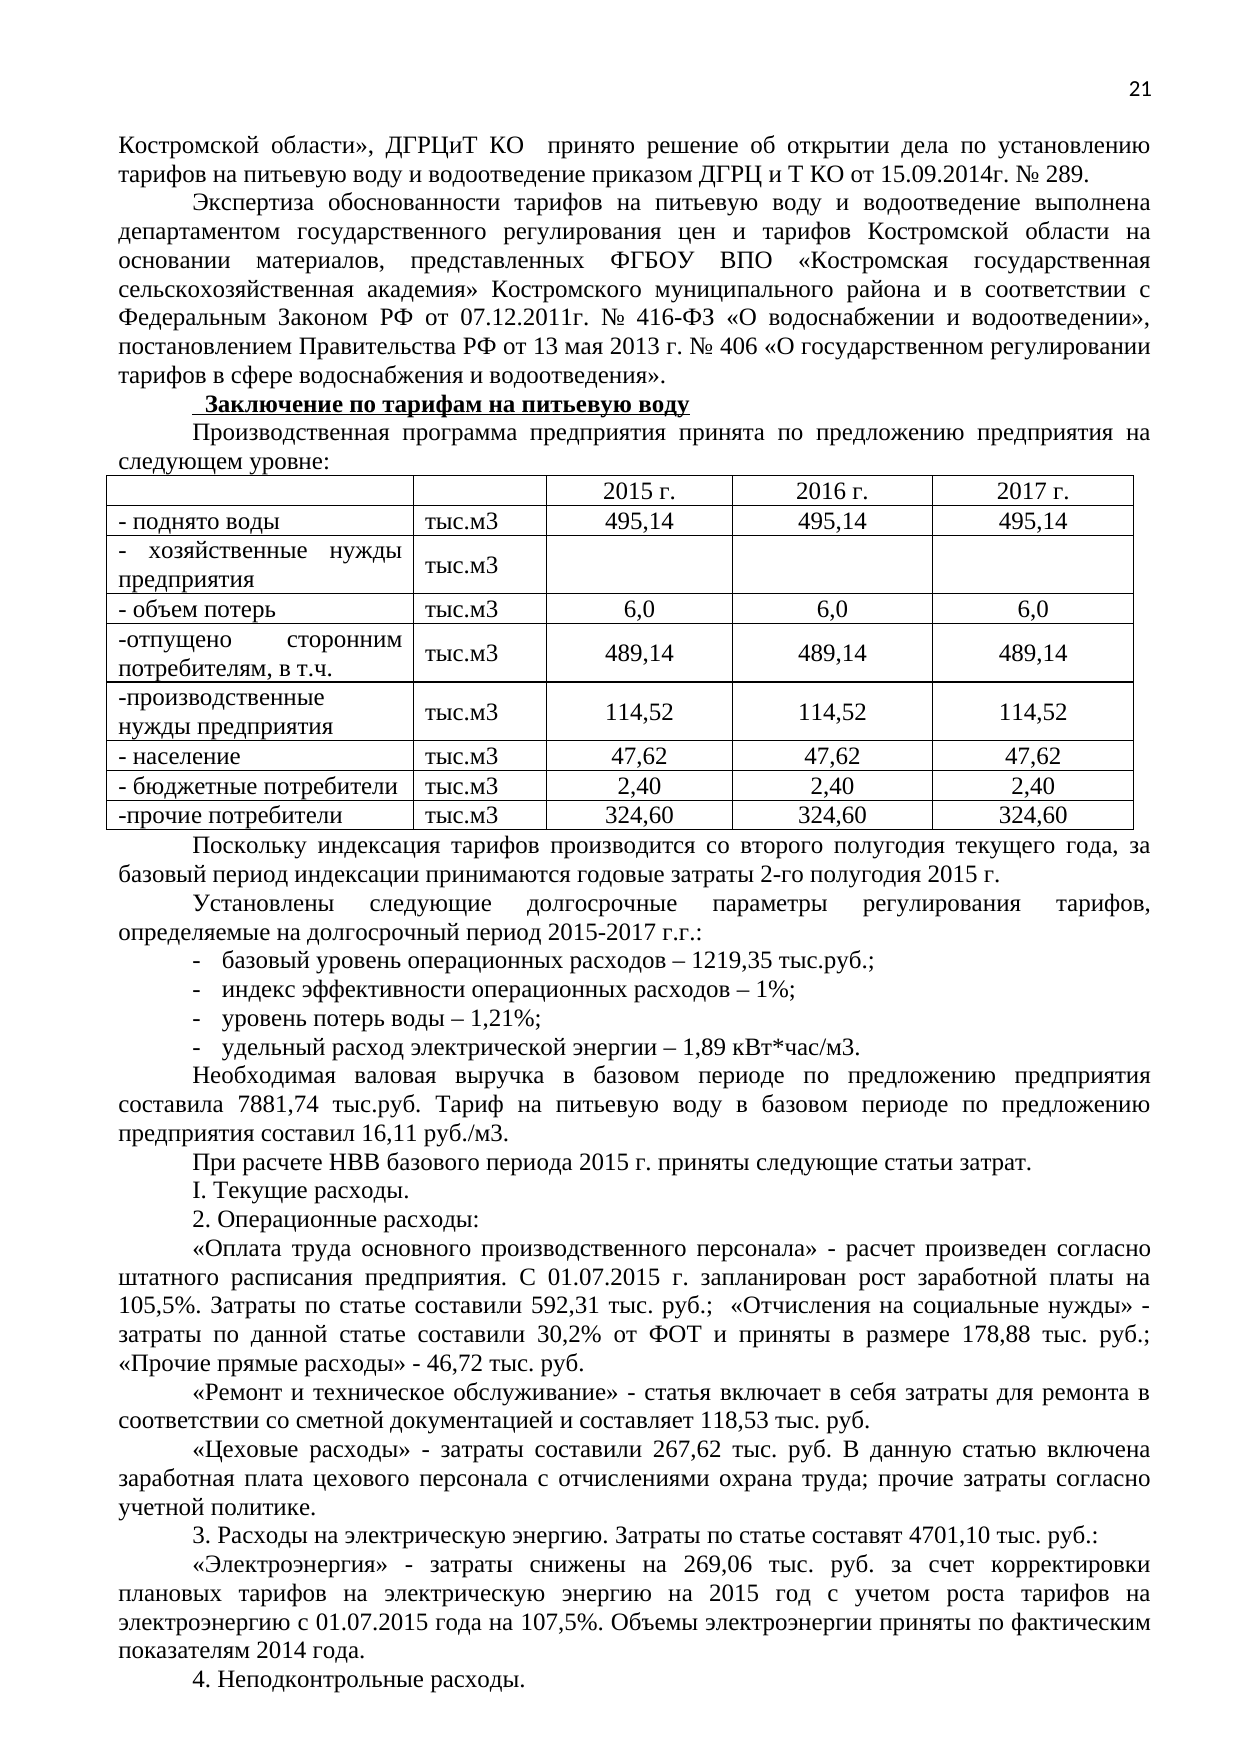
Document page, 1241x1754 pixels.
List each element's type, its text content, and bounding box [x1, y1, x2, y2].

table_cell -производственные нужды предприятия [107, 683, 413, 740]
text «Цеховые расходы» - затраты составили 267,62 тыс. руб. В данную статью включена заработная плата цехового персонала с отчислениями охрана труда; прочие затраты согласно учетной политике. [118, 1434, 1152, 1520]
table_cell 324,60 [733, 801, 932, 829]
text Установлены следующие долгосрочные параметры регулирования тарифов, определяемые на долгосрочный период 2015-2017 г.г.: [118, 888, 1152, 945]
text «Оплата труда основного производственного персонала» - расчет произведен согласно штатного расписания предприятия. С 01.07.2015 г. запланирован рост заработной платы на 105,5%. Затраты по статье составили 592,31 тыс. руб.; «Отчисления на социальные нужды» - затраты по данной статье составили 30,2% от ФОТ и приняты в размере 178,88 тыс. руб.; «Прочие прямые расходы» - 46,72 тыс. руб. [118, 1233, 1152, 1377]
table_cell 47,62 [547, 741, 732, 770]
table_header 2016 г. [733, 476, 932, 505]
table_cell [733, 536, 932, 593]
table_cell 47,62 [733, 741, 932, 770]
table_header [107, 476, 413, 505]
table_cell 47,62 [933, 741, 1133, 770]
table_cell тыс.м3 [414, 624, 546, 681]
table_cell - население [107, 741, 413, 770]
table_cell - поднято воды [107, 506, 413, 534]
table_cell тыс.м3 [414, 741, 546, 770]
table_cell 114,52 [733, 683, 932, 740]
table_cell тыс.м3 [414, 536, 546, 593]
table_cell - хозяйственные нужды предприятия [107, 536, 413, 593]
table_cell 114,52 [547, 683, 732, 740]
table_cell -прочие потребители [107, 801, 413, 829]
table_cell -отпущено сторонним потребителям, в т.ч. [107, 624, 413, 681]
table_cell 6,0 [933, 594, 1133, 623]
table_cell [933, 536, 1133, 593]
text 4. Неподконтрольные расходы. [118, 1664, 1152, 1693]
table_header 2015 г. [547, 476, 732, 505]
text Заключение по тарифам на питьевую воду [118, 389, 1152, 417]
text Экспертиза обоснованности тарифов на питьевую воду и водоотведение выполнена департаментом государственного регулирования цен и тарифов Костромской области на основании материалов, представленных ФГБОУ ВПО «Костромская государственная сельскохозяйственная академия» Костромского муниципального района и в соответствии с Федеральным Законом РФ от 07.12.2011г. № 416-ФЗ «О водоснабжении и водоотведении», постановлением Правительства РФ от 13 мая 2013 г. № 406 «О государственном регулировании тарифов в сфере водоснабжения и водоотведения». [118, 187, 1152, 389]
text 3. Расходы на электрическую энергию. Затраты по статье составят 4701,10 тыс. руб.: [118, 1520, 1152, 1549]
text I. Текущие расходы. [118, 1175, 1152, 1204]
table_cell тыс.м3 [414, 683, 546, 740]
table_cell 2,40 [733, 771, 932, 799]
table_cell 2,40 [933, 771, 1133, 799]
text Необходимая валовая выручка в базовом периоде по предложению предприятия составила 7881,74 тыс.руб. Тариф на питьевую воду в базовом периоде по предложению предприятия составил 16,11 руб./м3. [118, 1060, 1152, 1147]
table_cell 324,60 [547, 801, 732, 829]
table_cell 6,0 [733, 594, 932, 623]
table_cell тыс.м3 [414, 506, 546, 534]
list уровень потерь воды – 1,21%; [118, 1003, 1152, 1032]
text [118, 130, 1152, 187]
table_cell 495,14 [547, 506, 732, 534]
table_header [414, 476, 546, 505]
table_cell [547, 536, 732, 593]
text 2. Операционные расходы: [118, 1204, 1152, 1233]
table_cell 489,14 [933, 624, 1133, 681]
table_cell 6,0 [547, 594, 732, 623]
table_cell тыс.м3 [414, 594, 546, 623]
table_cell 495,14 [733, 506, 932, 534]
table_header 2017 г. [933, 476, 1133, 505]
table_cell 324,60 [933, 801, 1133, 829]
table_cell 489,14 [733, 624, 932, 681]
list удельный расход электрической энергии – 1,89 кВт*час/м3. [118, 1032, 1152, 1060]
table_cell - бюджетные потребители [107, 771, 413, 799]
list базовый уровень операционных расходов – 1219,35 тыс.руб.; [118, 945, 1152, 974]
table_cell 114,52 [933, 683, 1133, 740]
table_cell 495,14 [933, 506, 1133, 534]
table_cell тыс.м3 [414, 801, 546, 829]
table_cell 489,14 [547, 624, 732, 681]
text «Электроэнергия» - затраты снижены на 269,06 тыс. руб. за счет корректировки плановых тарифов на электрическую энергию на 2015 год с учетом роста тарифов на электроэнергию с 01.07.2015 года на 107,5%. Объемы электроэнергии приняты по фактическим показателям 2014 года. [118, 1549, 1152, 1664]
text При расчете НВВ базового периода 2015 г. приняты следующие статьи затрат. [118, 1147, 1152, 1175]
text «Ремонт и техническое обслуживание» - статья включает в себя затраты для ремонта в соответствии со сметной документацией и составляет 118,53 тыс. руб. [118, 1377, 1152, 1434]
list индекс эффективности операционных расходов – 1%; [118, 974, 1152, 1003]
text Производственная программа предприятия принята по предложению предприятия на следующем уровне: [118, 417, 1152, 475]
table_cell тыс.м3 [414, 771, 546, 799]
text Поскольку индексация тарифов производится со второго полугодия текущего года, за базовый период индексации принимаются годовые затраты 2-го полугодия 2015 г. [118, 830, 1152, 888]
table_cell 2,40 [547, 771, 732, 799]
table_cell - объем потерь [107, 594, 413, 623]
